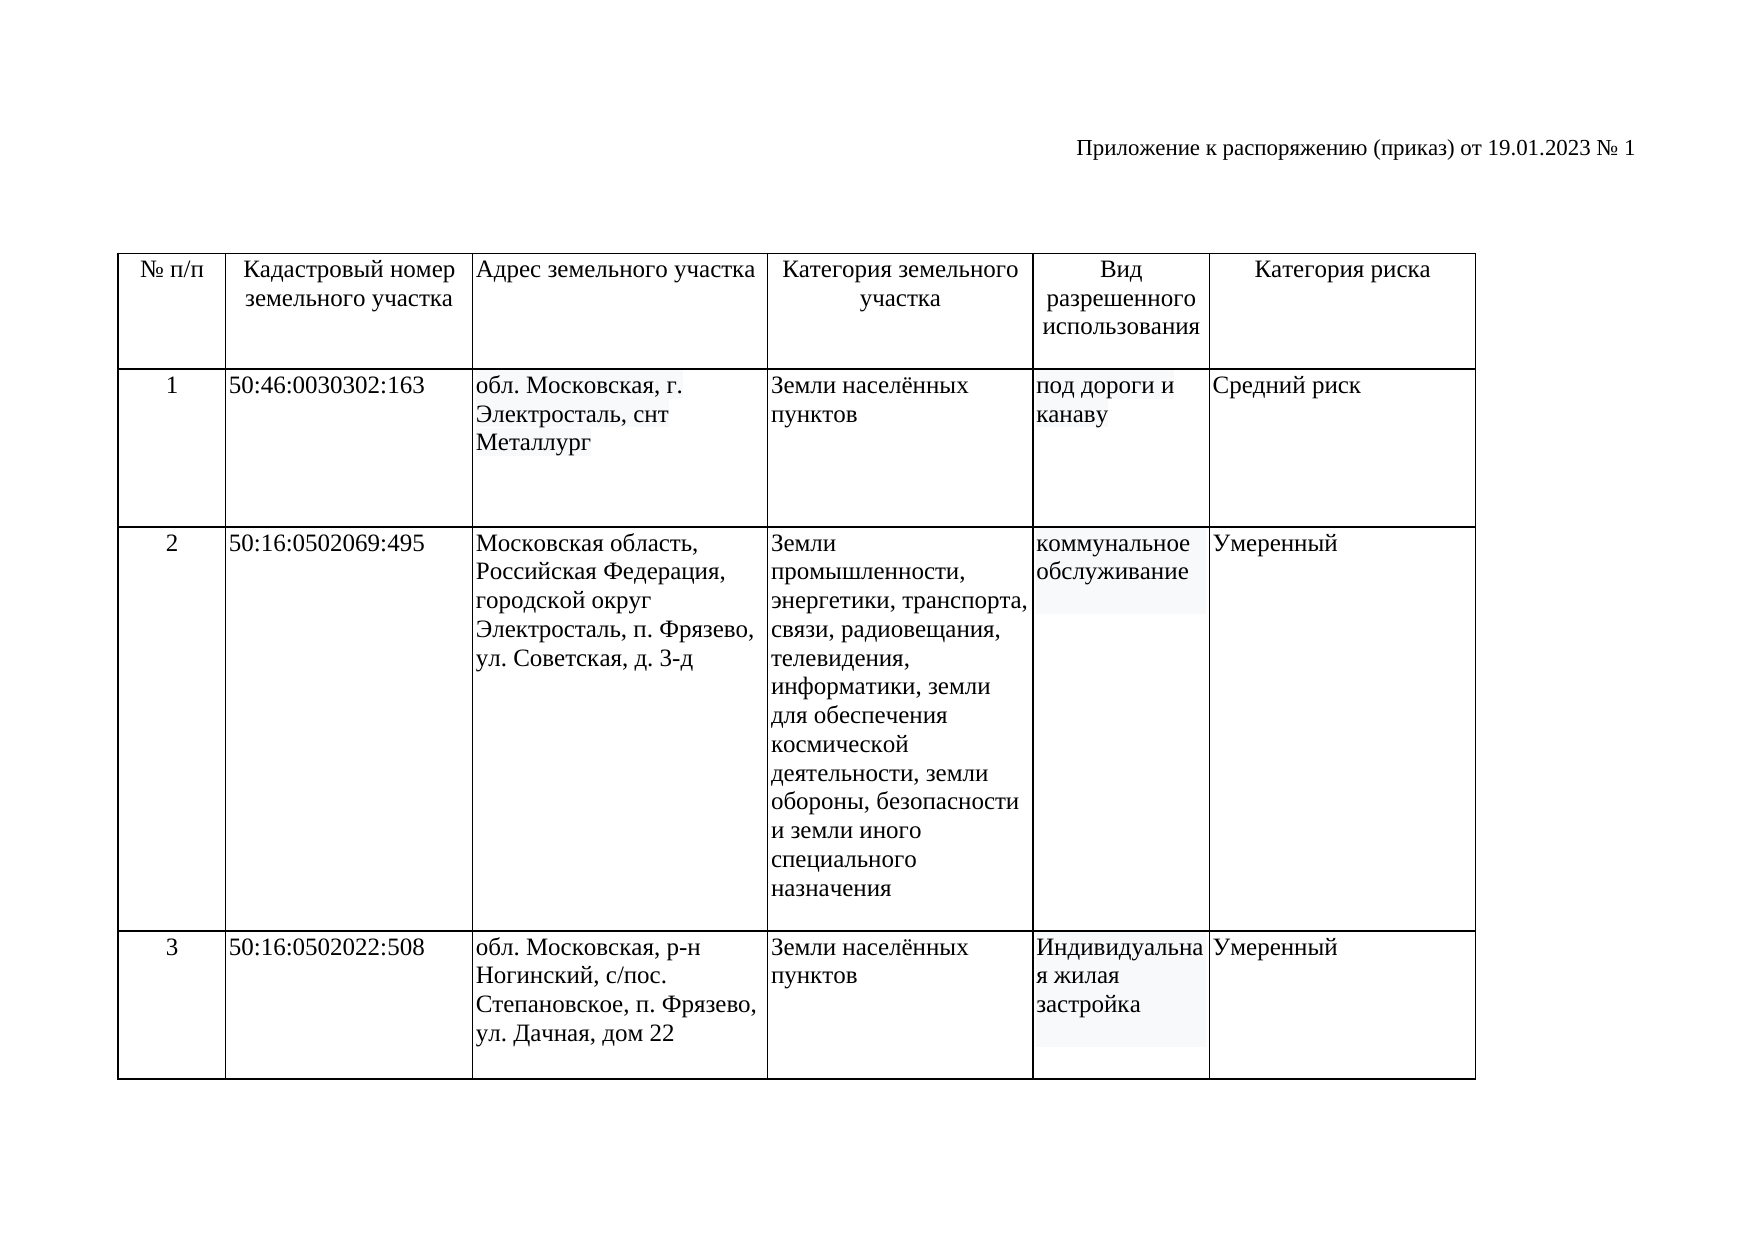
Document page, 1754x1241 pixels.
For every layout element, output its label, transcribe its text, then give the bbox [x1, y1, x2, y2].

table_header Кадастровый номер земельного участка [226, 254, 472, 368]
table_cell Умеренный [1210, 932, 1475, 1078]
table_cell 50:46:0030302:163 [226, 370, 472, 526]
table_cell Индивидуальная жилая застройка [1034, 932, 1209, 1078]
table_cell Умеренный [1210, 528, 1475, 930]
table_header Категория риска [1210, 254, 1475, 368]
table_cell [768, 932, 1032, 1078]
table_cell Московская область, Российская Федерация, городской округ Электросталь, п. Фрязево, ул. Советская, д. 3-д [473, 528, 767, 930]
table_cell обл. Московская, р-н Ногинский, с/пос. Степановское, п. Фрязево, ул. Дачная, дом 22 [473, 932, 767, 1078]
table_cell коммунальное обслуживание [1034, 528, 1209, 930]
table_cell 50:16:0502022:508 [226, 932, 472, 1078]
table_cell обл. Московская, г. Электросталь, снт Металлург [473, 370, 767, 526]
table_cell 2 [119, 528, 225, 930]
table_cell под дороги и канаву [1034, 370, 1209, 526]
table_cell Средний риск [1210, 370, 1475, 526]
table_cell 50:16:0502069:495 [226, 528, 472, 930]
table_cell Земли населённых пунктов [768, 370, 1032, 526]
table_header Категория земельного участка [768, 254, 1032, 368]
table_header Адрес земельного участка [473, 254, 767, 368]
table_header № п/п [119, 254, 225, 368]
table_header Вид разрешенного использования [1034, 254, 1209, 368]
table_cell 3 [119, 932, 225, 1078]
text Приложение к распоряжению (приказ) от 19.01.2023 № 1 [118, 134, 1636, 160]
table_cell 1 [119, 370, 225, 526]
table_cell Земли промышленности, энергетики, транспорта, связи, радиовещания, телевидения, информатики, земли для обеспечения космической деятельности, земли обороны, безопасности и земли иного специального назначения [768, 528, 1032, 930]
